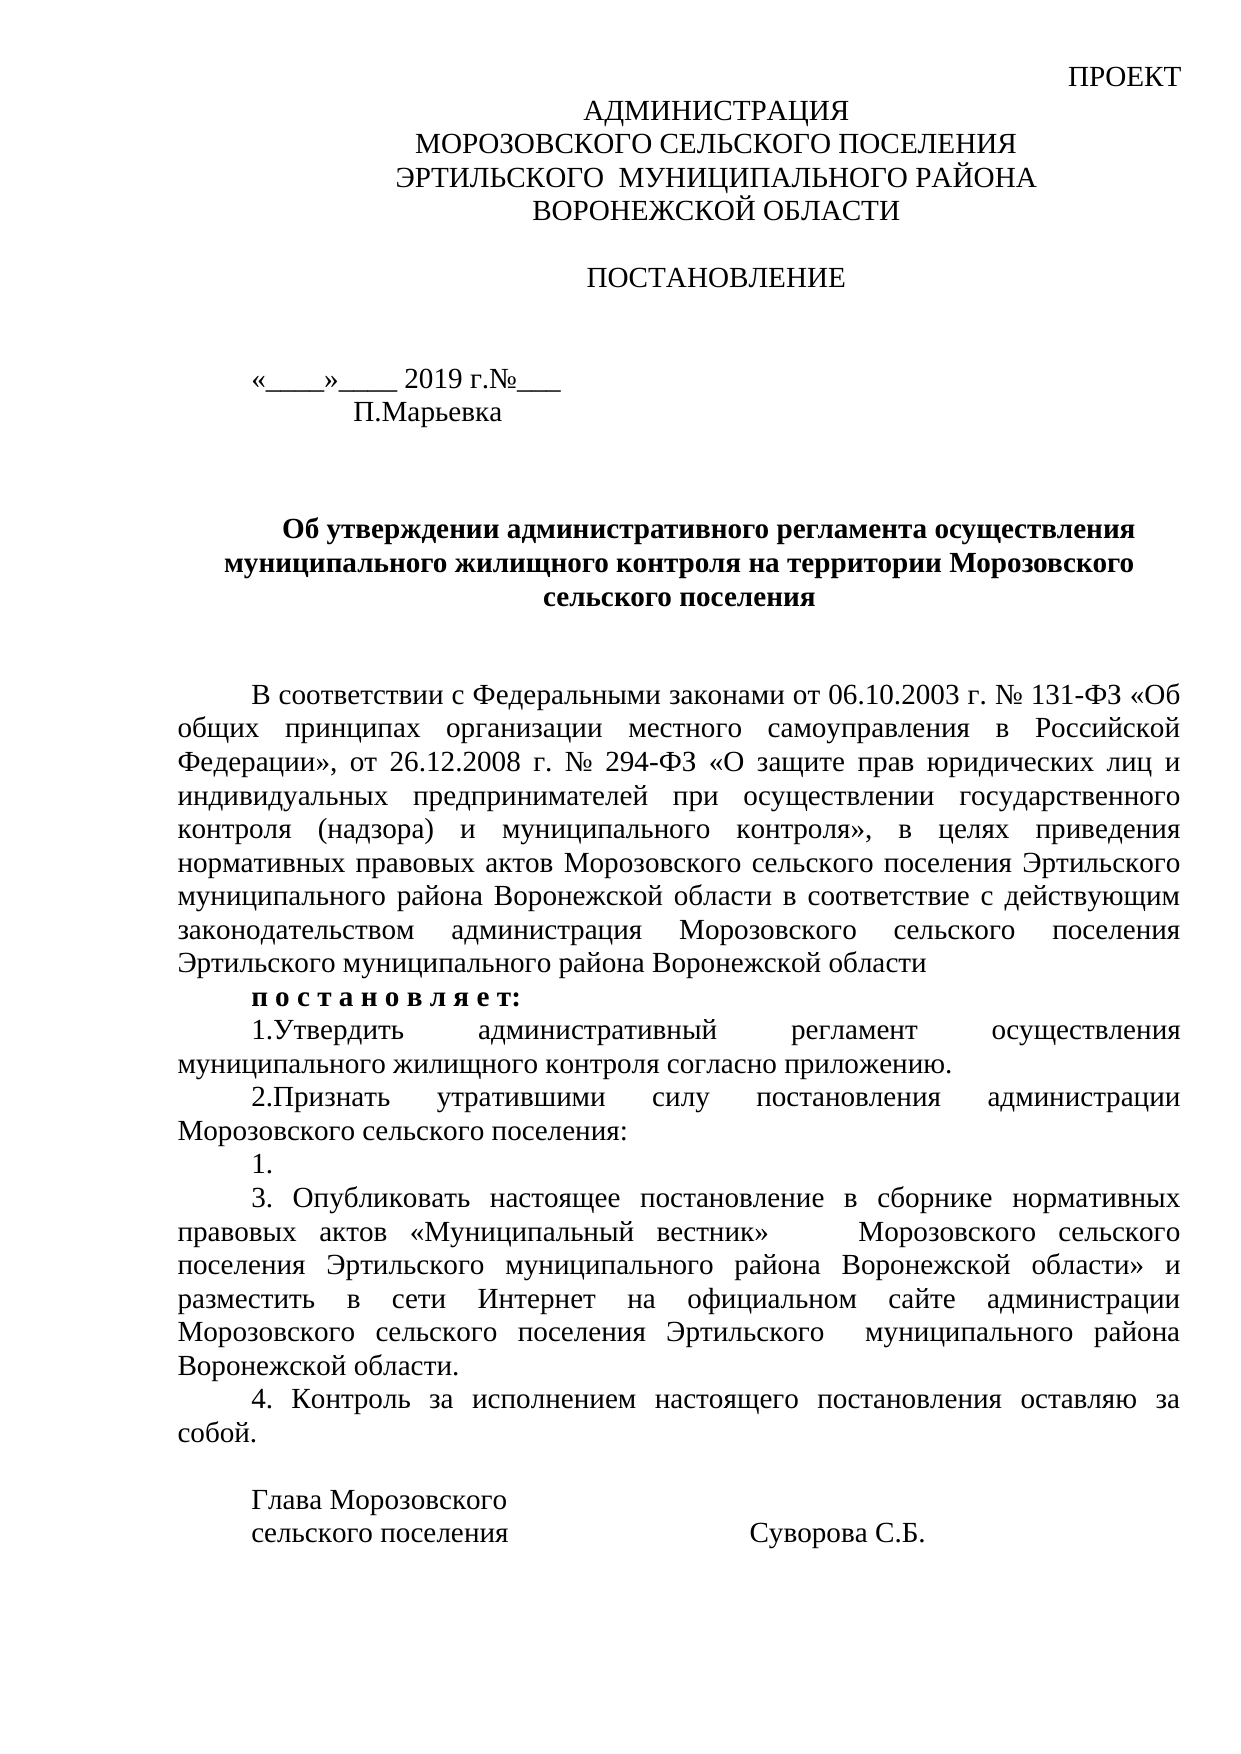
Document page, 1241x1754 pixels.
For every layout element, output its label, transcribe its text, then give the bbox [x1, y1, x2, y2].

text 4. Контроль за исполнением настоящего постановления оставляю за собой. [177, 1381, 1181, 1448]
title Об утверждении административного регламента осуществления муниципального жилищного контроля на территории Морозовского сельского поселения [177, 512, 1181, 612]
text П.Марьевка [177, 394, 1181, 428]
text 2.Признать утратившими силу постановления администрации Морозовского сельского поселения: [177, 1079, 1181, 1147]
table_header Глава Морозовского сельского поселения [166, 1482, 664, 1549]
text 1. [177, 1147, 1181, 1180]
text 3. Опубликовать настоящее постановление в сборнике нормативных правовых актов «Муниципальный вестник» Морозовского сельского поселения Эртильского муниципального района Воронежской области» и разместить в сети Интернет на официальном сайте администрации Морозовского сельского поселения Эртильского муниципального района Воронежской области. [177, 1180, 1181, 1381]
text ЭРТИЛЬСКОГО МУНИЦИПАЛЬНОГО РАЙОНА [177, 160, 1181, 193]
text В соответствии с Федеральными законами от 06.10.2003 г. № 131-ФЗ «Об общих принципах организации местного самоуправления в Российской Федерации», от 26.12.2008 г. № 294-ФЗ «О защите прав юридических лиц и индивидуальных предпринимателей при осуществлении государственного контроля (надзора) и муниципального контроля», в целях приведения нормативных правовых актов Морозовского сельского поселения Эртильского муниципального района Воронежской области в соответствие с действующим законодательством администрация Морозовского сельского поселения Эртильского муниципального района Воронежской области [177, 677, 1181, 979]
text ПРОЕКТ [177, 59, 1181, 93]
text 1.Утвердить административный регламент осуществления муниципального жилищного контроля согласно приложению. [177, 1012, 1181, 1079]
text МОРОЗОВСКОГО СЕЛЬСКОГО ПОСЕЛЕНИЯ [177, 126, 1181, 160]
text п о с т а н о в л я е т: [177, 979, 1181, 1012]
title ПОСТАНОВЛЕНИЕ [177, 260, 1181, 294]
text «____»____ 2019 г.№___ [177, 361, 1181, 394]
text АДМИНИСТРАЦИЯ [177, 93, 1181, 126]
table_header Суворова С.Б. [664, 1482, 1163, 1549]
text ВОРОНЕЖСКОЙ ОБЛАСТИ [177, 193, 1181, 227]
